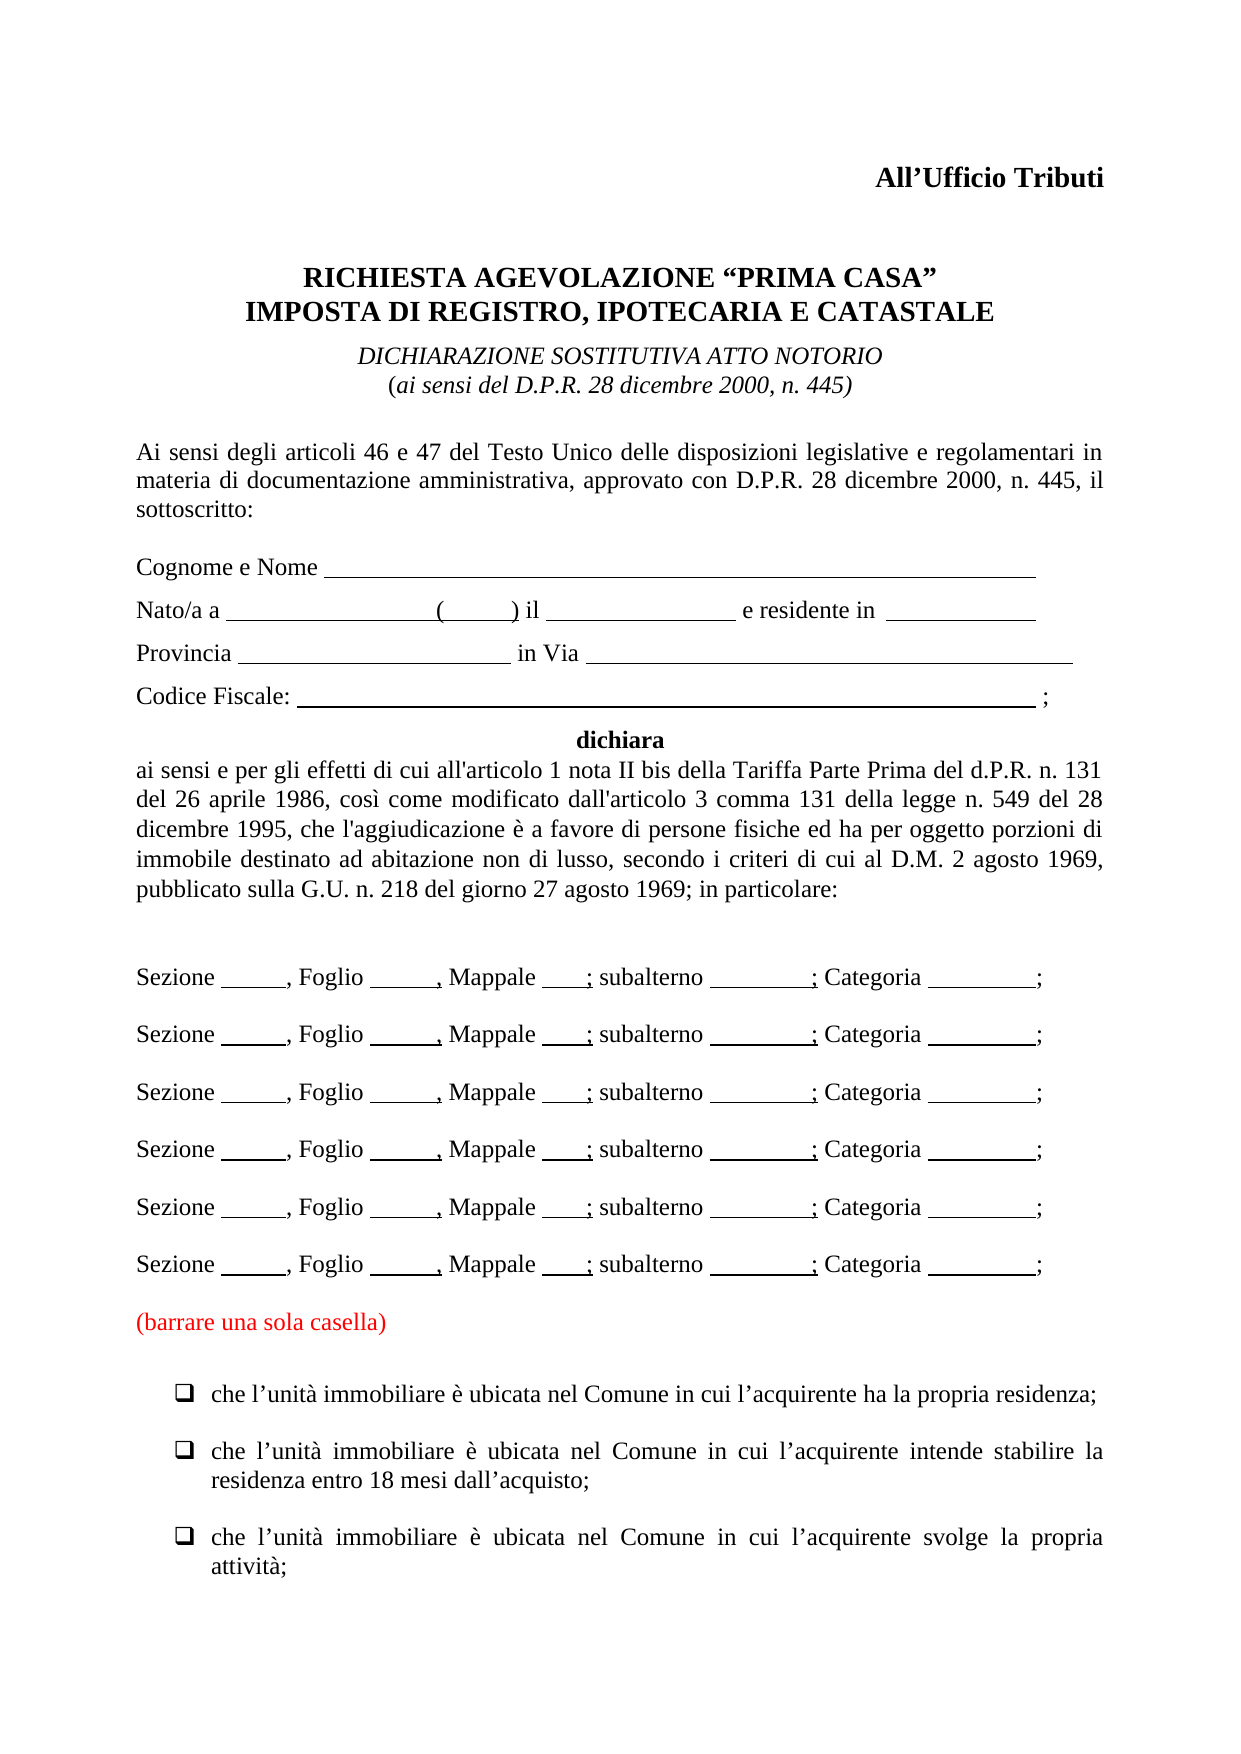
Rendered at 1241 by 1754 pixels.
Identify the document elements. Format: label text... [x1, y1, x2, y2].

text (barrare una sola casella) [136, 1307, 1104, 1336]
text (ai sensi del D.P.R. 28 dicembre 2000, n. 445) [136, 369, 1104, 399]
text IMPOSTA DI REGISTRO, IPOTECARIA E CATASTALE [136, 294, 1104, 327]
text Cognome e Nome [136, 552, 1104, 581]
text Sezione , Foglio , Mappale ; subalterno ; Categoria ; [136, 1249, 1104, 1278]
list che l’unità immobiliare è ubicata nel Comune in cui l’acquirente intende stabilire la residenza entro 18 mesi dall’acquisto; [173, 1436, 1104, 1494]
text Ai sensi degli articoli 46 e 47 del Testo Unico delle disposizioni legislative e regolamentari in materia di documentazione amministrativa, approvato con D.P.R. 28 dicembre 2000, n. 445, il sottoscritto: [136, 437, 1104, 523]
text ai sensi e per gli effetti di cui all'articolo 1 nota II bis della Tariffa Parte Prima del d.P.R. n. 131 del 26 aprile 1986, così come modificato dall'articolo 3 comma 131 della legge n. 549 del 28 dicembre 1995, che l'aggiudicazione è a favore di persone fisiche ed ha per oggetto porzioni di immobile destinato ad abitazione non di lusso, secondo i criteri di cui al D.M. 2 agosto 1969, pubblicato sulla G.U. n. 218 del giorno 27 agosto 1969; in particolare: [136, 754, 1104, 902]
text Sezione , Foglio , Mappale ; subalterno ; Categoria ; [136, 1077, 1104, 1106]
text DICHIARAZIONE SOSTITUTIVA ATTO NOTORIO [136, 340, 1104, 369]
text Provincia in Via [136, 638, 1104, 667]
text Sezione , Foglio , Mappale ; subalterno ; Categoria ; [136, 1134, 1104, 1163]
text Nato/a a ( ) il e residente in [136, 595, 1104, 624]
text Sezione , Foglio , Mappale ; subalterno ; Categoria ; [136, 1192, 1104, 1221]
text dichiara [136, 724, 1104, 754]
text All’Ufficio Tributi [136, 160, 1104, 193]
text Sezione , Foglio , Mappale ; subalterno ; Categoria ; [136, 1019, 1104, 1048]
list che l’unità immobiliare è ubicata nel Comune in cui l’acquirente ha la propria residenza; [173, 1379, 1104, 1407]
text RICHIESTA AGEVOLAZIONE “PRIMA CASA” [136, 260, 1104, 294]
text Sezione , Foglio , Mappale ; subalterno ; Categoria ; [136, 962, 1104, 991]
list che l’unità immobiliare è ubicata nel Comune in cui l’acquirente svolge la propria attività; [173, 1522, 1104, 1580]
text Codice Fiscale: ; [136, 681, 1104, 710]
